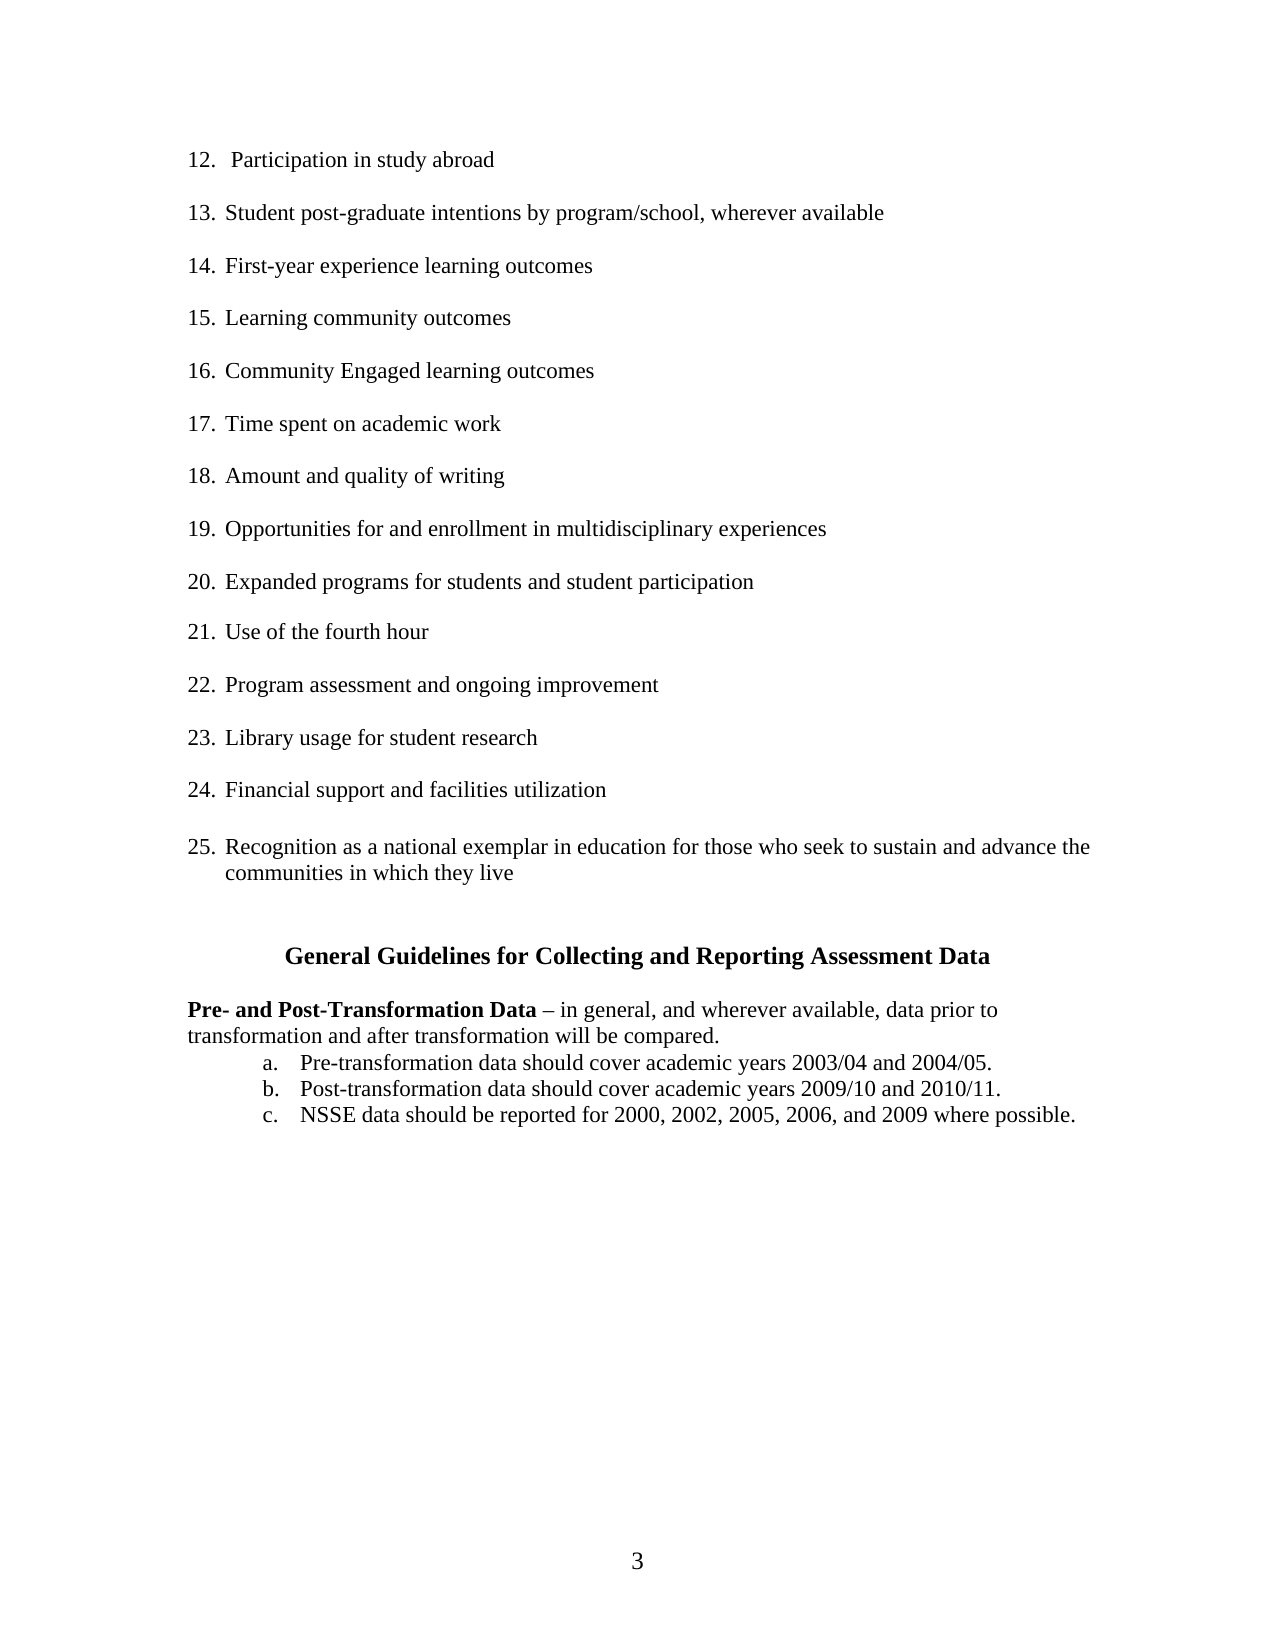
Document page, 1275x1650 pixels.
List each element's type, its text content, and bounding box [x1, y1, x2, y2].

list Time spent on academic work [187, 410, 1125, 436]
list Post-transformation data should cover academic years 2009/10 and 2010/11. [262, 1075, 1125, 1101]
list Financial support and facilities utilization [187, 777, 1125, 803]
list Participation in study abroad [187, 146, 1125, 173]
list Student post-graduate intentions by program/school, wherever available [187, 199, 1125, 225]
list Recognition as a national exemplar in education for those who seek to sustain and advance the communities in which they live [187, 833, 1125, 886]
list Use of the fourth hour [187, 618, 1125, 645]
list Expanded programs for students and student participation [187, 568, 1125, 594]
list NSSE data should be reported for 2000, 2002, 2005, 2006, and 2009 where possible. [262, 1101, 1125, 1128]
list Community Engaged learning outcomes [187, 357, 1125, 383]
list Amount and quality of writing [187, 463, 1125, 489]
list Pre-transformation data should cover academic years 2003/04 and 2004/05. [262, 1049, 1125, 1075]
list Library usage for student research [187, 724, 1125, 750]
text Pre- and Post-Transformation Data – in general, and wherever available, data prior to transformation and after transformation will be compared. [187, 996, 1125, 1049]
list Opportunities for and enrollment in multidisciplinary experiences [187, 515, 1125, 542]
list First-year experience learning outcomes [187, 252, 1125, 278]
list Program assessment and ongoing improvement [187, 671, 1125, 697]
list Learning community outcomes [187, 304, 1125, 331]
text General Guidelines for Collecting and Reporting Assessment Data [150, 941, 1125, 970]
